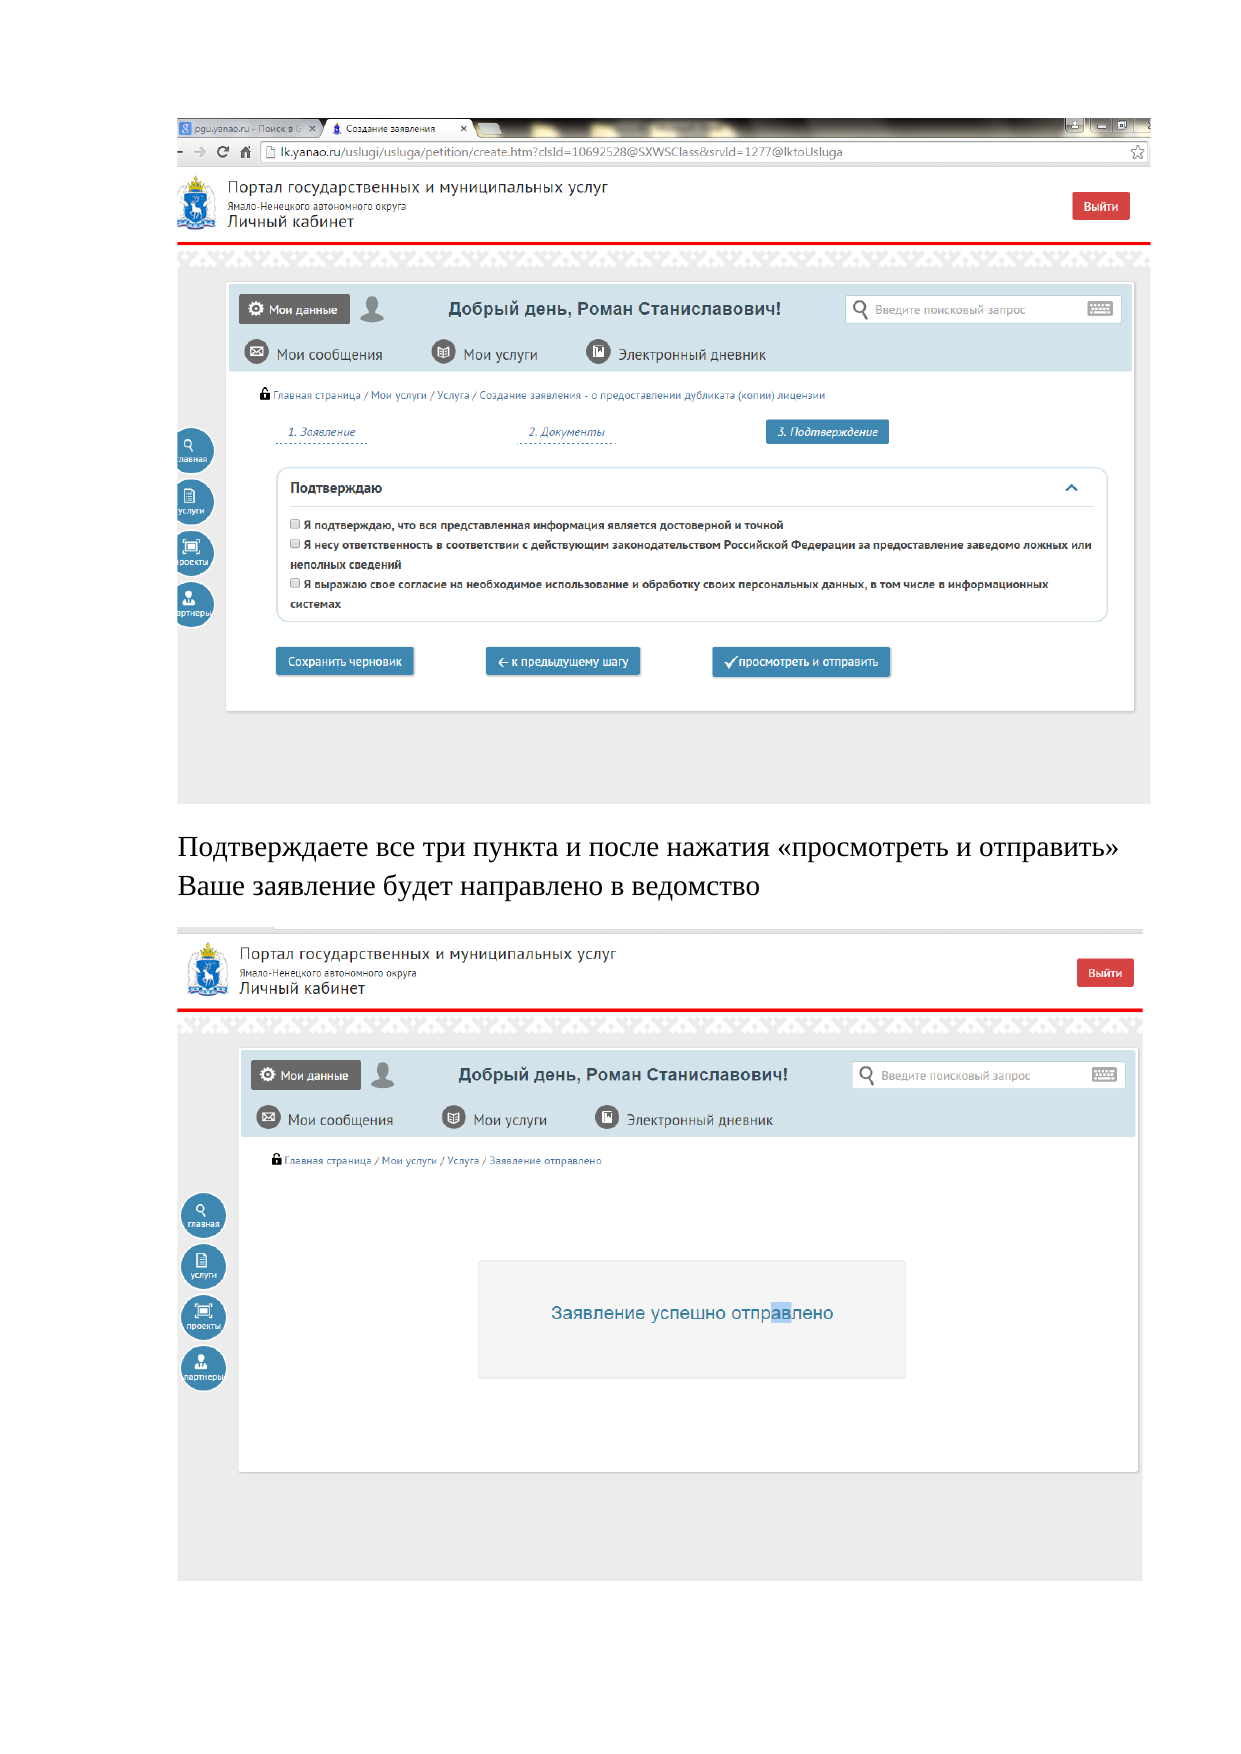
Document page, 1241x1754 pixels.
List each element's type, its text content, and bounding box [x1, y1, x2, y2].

picture [177, 927, 1143, 1582]
text Подтверждаете все три пункта и после нажатия «просмотреть и отправить» Ваше заявление будет направлено в ведомство [177, 829, 1152, 901]
picture [177, 118, 1151, 804]
